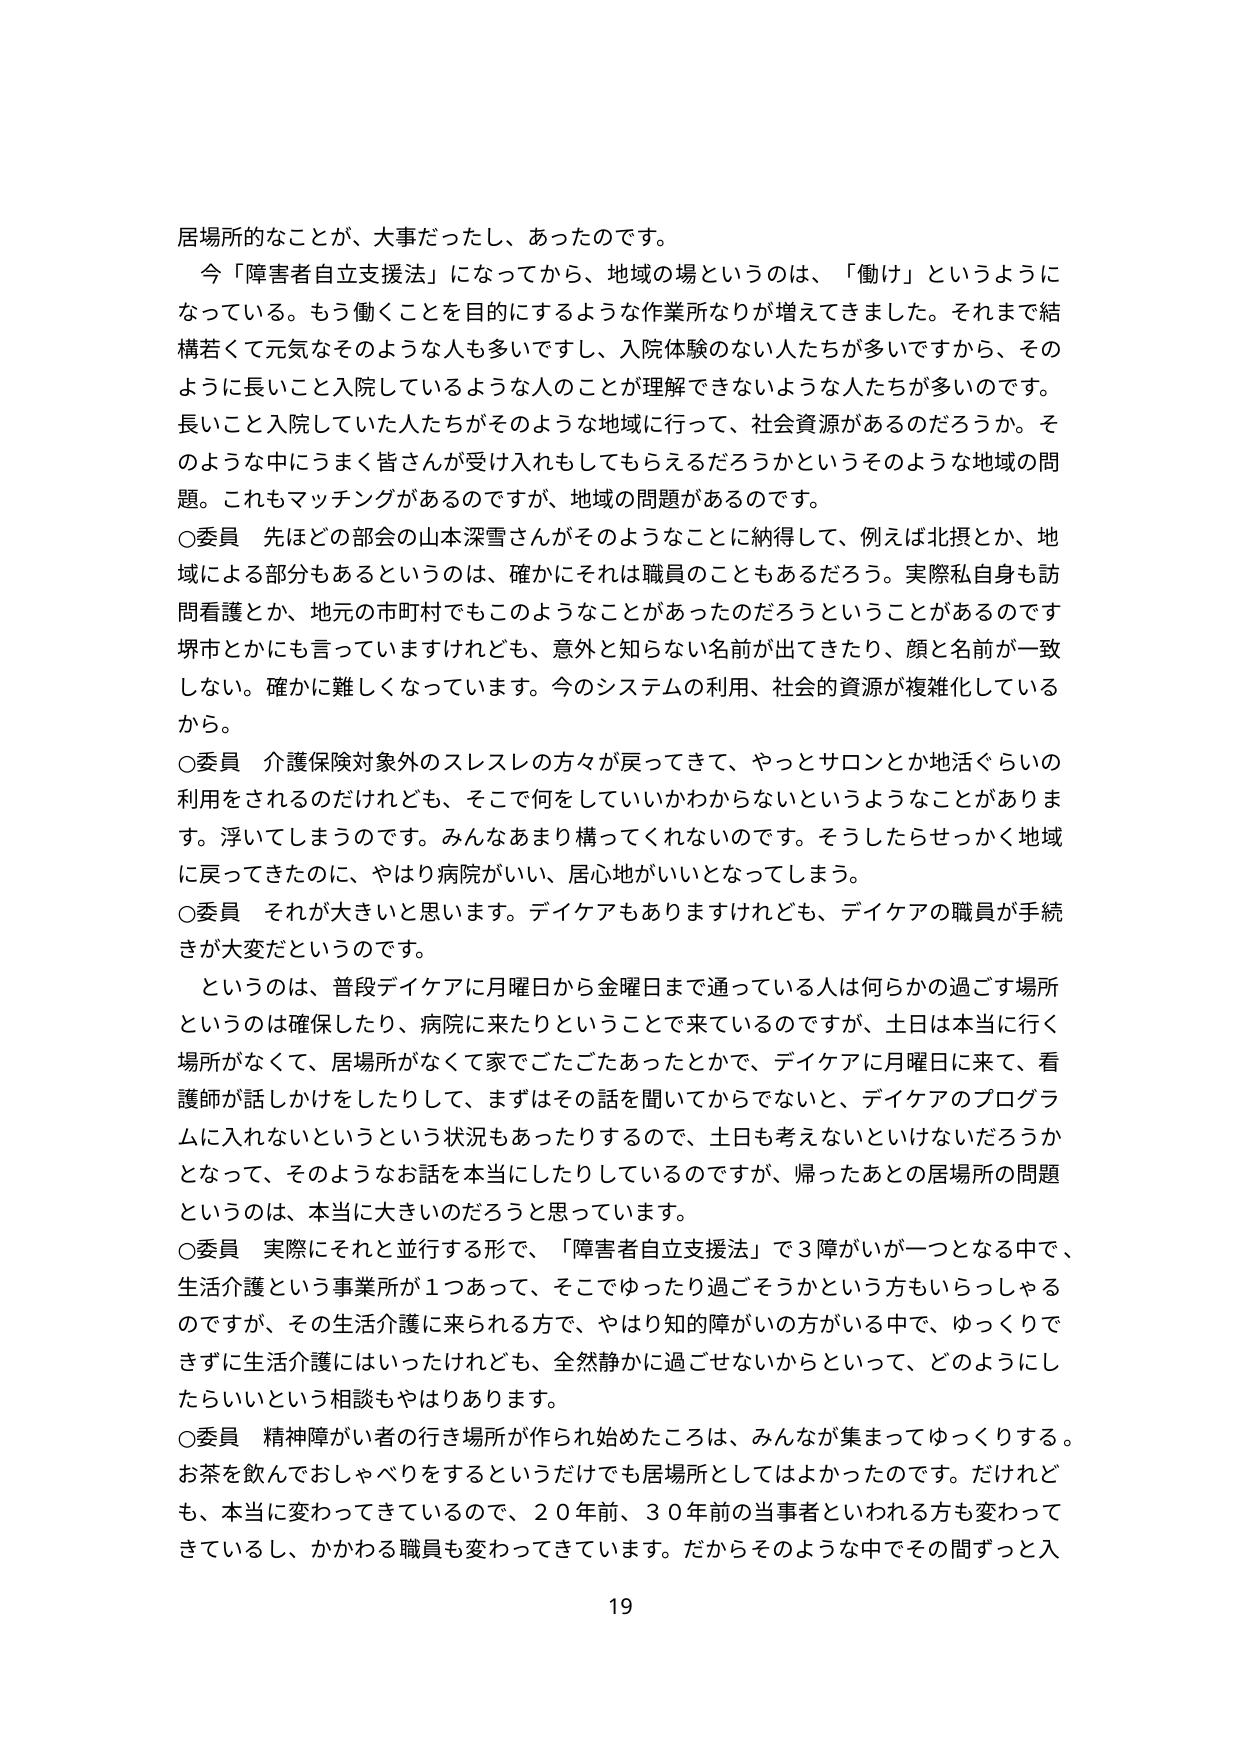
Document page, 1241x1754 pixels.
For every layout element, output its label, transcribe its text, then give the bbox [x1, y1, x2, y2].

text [177, 217, 1063, 254]
text 今「障害者自立支援法」になってから、地域の場というのは、「働け」というようになっている。もう働くことを目的にするような作業所なりが増えてきました。それまで結構若くて元気なそのような人も多いですし、入院体験のない人たちが多いですから、そのように長いこと入院しているような人のことが理解できないような人たちが多いのです。長いこと入院していた人たちがそのような地域に行って、社会資源があるのだろうか。そのような中にうまく皆さんが受け入れもしてもらえるだろうかというそのような地域の問題。これもマッチングがあるのですが、地域の問題があるのです。 [177, 254, 1063, 517]
text ○委員 実際にそれと並行する形で、「障害者自立支援法」で３障がいが一つとなる中で、生活介護という事業所が１つあって、そこでゆったり過ごそうかという方もいらっしゃるのですが、その生活介護に来られる方で、やはり知的障がいの方がいる中で、ゆっくりできずに生活介護にはいったけれども、全然静かに過ごせないからといって、どのようにしたらいいという相談もやはりあります。 [177, 1229, 1063, 1417]
text というのは、普段デイケアに月曜日から金曜日まで通っている人は何らかの過ごす場所というのは確保したり、病院に来たりということで来ているのですが、土日は本当に行く場所がなくて、居場所がなくて家でごたごたあったとかで、デイケアに月曜日に来て、看護師が話しかけをしたりして、まずはその話を聞いてからでないと、デイケアのプログラムに入れないというという状況もあったりするので、土日も考えないといけないだろうかとなって、そのようなお話を本当にしたりしているのですが、帰ったあとの居場所の問題というのは、本当に大きいのだろうと思っています。 [177, 967, 1063, 1229]
text ○委員 先ほどの部会の山本深雪さんがそのようなことに納得して、例えば北摂とか、地域による部分もあるというのは、確かにそれは職員のこともあるだろう。実際私自身も訪問看護とか、地元の市町村でもこのようなことがあったのだろうということがあるのです。堺市とかにも言っていますけれども、意外と知らない名前が出てきたり、顔と名前が一致しない。確かに難しくなっています。今のシステムの利用、社会的資源が複雑化しているから。 [177, 517, 1063, 742]
text ○委員 それが大きいと思います。デイケアもありますけれども、デイケアの職員が手続きが大変だというのです。 [177, 892, 1063, 967]
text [177, 1417, 1063, 1567]
text ○委員 介護保険対象外のスレスレの方々が戻ってきて、やっとサロンとか地活ぐらいの利用をされるのだけれども、そこで何をしていいかわからないというようなことがあります。浮いてしまうのです。みんなあまり構ってくれないのです。そうしたらせっかく地域に戻ってきたのに、やはり病院がいい、居心地がいいとなってしまう。 [177, 742, 1063, 892]
